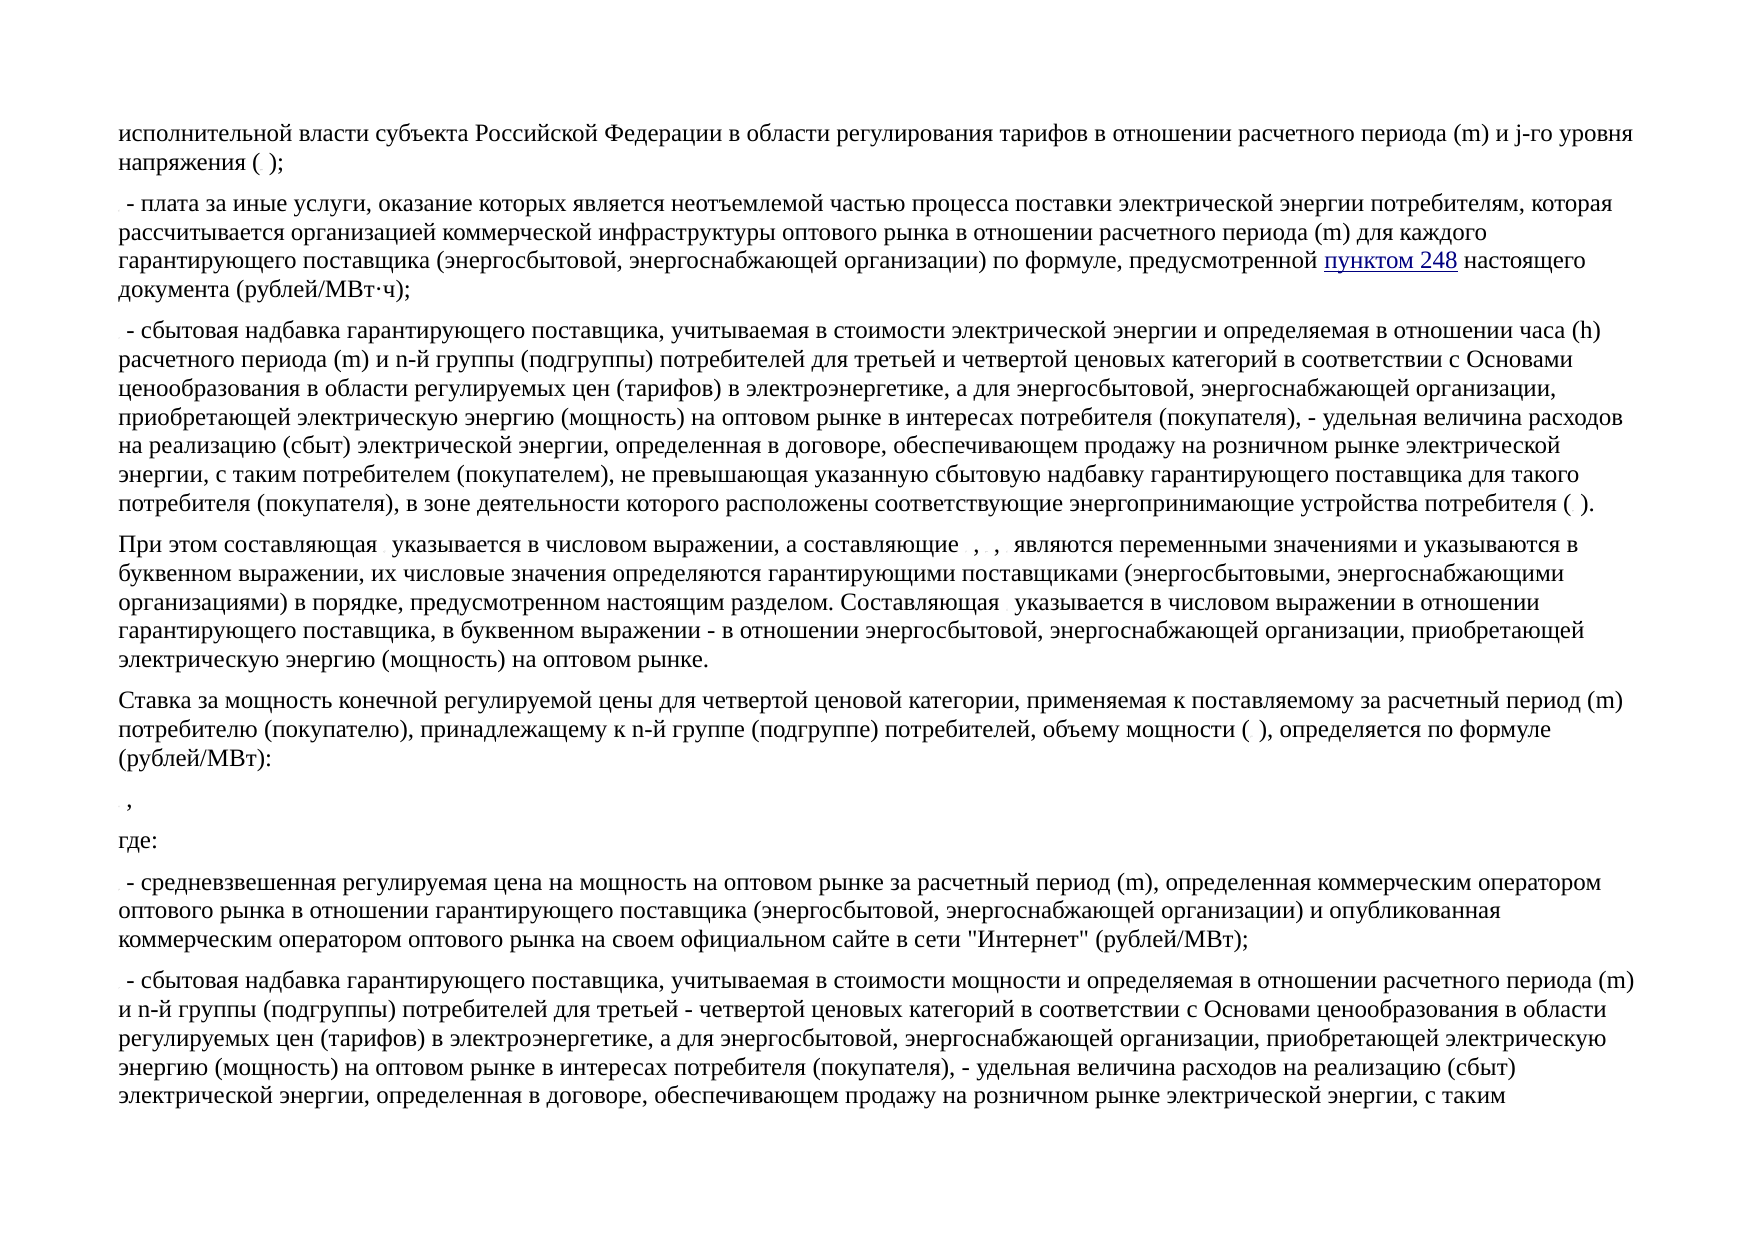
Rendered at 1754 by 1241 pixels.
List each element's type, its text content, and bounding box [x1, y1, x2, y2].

text При этом составляющая указывается в числовом выражении, а составляющие , , являются переменными значениями и указываются в буквенном выражении, их числовые значения определяются гарантирующими поставщиками (энергосбытовыми, энергоснабжающими организациями) в порядке, предусмотренном настоящим разделом. Составляющая указывается в числовом выражении в отношении гарантирующего поставщика, в буквенном выражении - в отношении энергосбытовой, энергоснабжающей организации, приобретающей электрическую энергию (мощность) на оптовом рынке. [118, 529, 1636, 673]
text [118, 966, 1636, 1109]
text Ставка за мощность конечной регулируемой цены для четвертой ценовой категории, применяемая к поставляемому за расчетный период (m) потребителю (покупателю), принадлежащему к n-й группе (подгруппе) потребителей, объему мощности ( ), определяется по формуле (рублей/МВт): [118, 686, 1636, 772]
text - сбытовая надбавка гарантирующего поставщика, учитываемая в стоимости электрической энергии и определяемая в отношении часа (h) расчетного периода (m) и n-й группы (подгруппы) потребителей для третьей и четвертой ценовых категорий в соответствии с Основами ценообразования в области регулируемых цен (тарифов) в электроэнергетике, а для энергосбытовой, энергоснабжающей организации, приобретающей электрическую энергию (мощность) на оптовом рынке в интересах потребителя (покупателя), - удельная величина расходов на реализацию (сбыт) электрической энергии, определенная в договоре, обеспечивающем продажу на розничном рынке электрической энергии, с таким потребителем (покупателем), не превышающая указанную сбытовую надбавку гарантирующего поставщика для такого потребителя (покупателя), в зоне деятельности которого расположены соответствующие энергопринимающие устройства потребителя ( ). [118, 316, 1636, 517]
text - средневзвешенная регулируемая цена на мощность на оптовом рынке за расчетный период (m), определенная коммерческим оператором оптового рынка в отношении гарантирующего поставщика (энергосбытовой, энергоснабжающей организации) и опубликованная коммерческим оператором оптового рынка на своем официальном сайте в сети "Интернет" (рублей/МВт); [118, 867, 1636, 953]
text - плата за иные услуги, оказание которых является неотъемлемой частью процесса поставки электрической энергии потребителям, которая рассчитывается организацией коммерческой инфраструктуры оптового рынка в отношении расчетного периода (m) для каждого гарантирующего поставщика (энергосбытовой, энергоснабжающей организации) по формуле, предусмотренной пунктом 248 настоящего документа (рублей/МВт·ч); [118, 188, 1636, 303]
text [118, 118, 1636, 176]
text где: [118, 826, 1636, 854]
text , [118, 784, 1636, 813]
